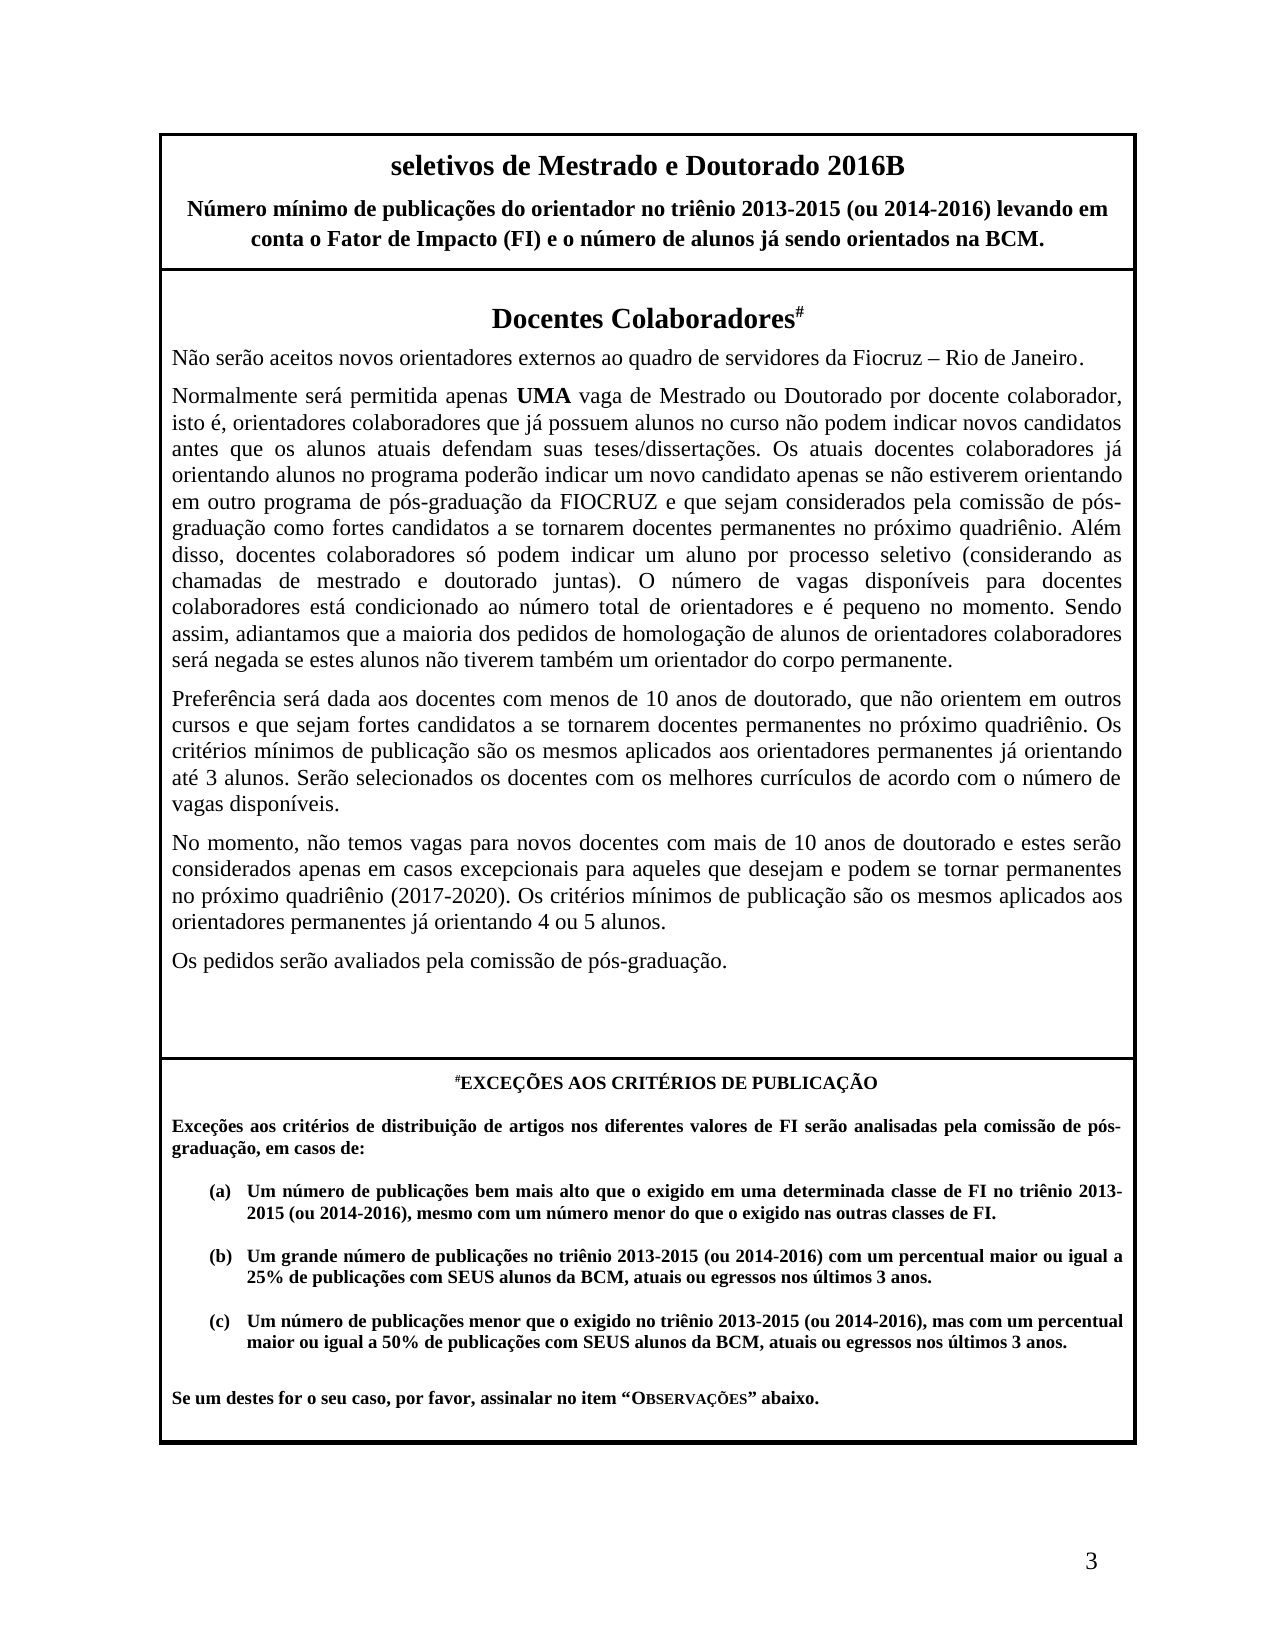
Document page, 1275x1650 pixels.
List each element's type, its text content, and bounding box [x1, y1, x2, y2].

table_cell #EXCEÇÕES aos critérios de publicação Exceções aos critérios de distribuição de artigos nos diferentes valores de FI serão analisadas pela comissão de pós-graduação, em casos de: Um número de publicações bem mais alto que o exigido em uma determinada classe de FI no triênio 2013-2015 (ou 2014-2016), mesmo com um número menor do que o exigido nas outras classes de FI. Um grande número de publicações no triênio 2013-2015 (ou 2014-2016) com um percentual maior ou igual a 25% de publicações com SEUS alunos da BCM, atuais ou egressos nos últimos 3 anos. Um número de publicações menor que o exigido no triênio 2013-2015 (ou 2014-2016), mas com um percentual maior ou igual a 50% de publicações com SEUS alunos da BCM, atuais ou egressos nos últimos 3 anos. Se um destes for o seu caso, por favor, assinalar no item “Observações” abaixo. [162, 1060, 1133, 1440]
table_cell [162, 136, 1133, 268]
table_cell Docentes Colaboradores# Não serão aceitos novos orientadores externos ao quadro de servidores da Fiocruz – Rio de Janeiro. Normalmente será permitida apenas UMA vaga de Mestrado ou Doutorado por docente colaborador, isto é, orientadores colaboradores que já possuem alunos no curso não podem indicar novos candidatos antes que os alunos atuais defendam suas teses/dissertações. Os atuais docentes colaboradores já orientando alunos no programa poderão indicar um novo candidato apenas se não estiverem orientando em outro programa de pós-graduação da FIOCRUZ e que sejam considerados pela comissão de pós-graduação como fortes candidatos a se tornarem docentes permanentes no próximo quadriênio. Além disso, docentes colaboradores só podem indicar um aluno por processo seletivo (considerando as chamadas de mestrado e doutorado juntas). O número de vagas disponíveis para docentes colaboradores está condicionado ao número total de orientadores e é pequeno no momento. Sendo assim, adiantamos que a maioria dos pedidos de homologação de alunos de orientadores colaboradores será negada se estes alunos não tiverem também um orientador do corpo permanente. Preferência será dada aos docentes com menos de 10 anos de doutorado, que não orientem em outros cursos e que sejam fortes candidatos a se tornarem docentes permanentes no próximo quadriênio. Os critérios mínimos de publicação são os mesmos aplicados aos orientadores permanentes já orientando até 3 alunos. Serão selecionados os docentes com os melhores currículos de acordo com o número de vagas disponíveis. No momento, não temos vagas para novos docentes com mais de 10 anos de doutorado e estes serão considerados apenas em casos excepcionais para aqueles que desejam e podem se tornar permanentes no próximo quadriênio (2017-2020). Os critérios mínimos de publicação são os mesmos aplicados aos orientadores permanentes já orientando 4 ou 5 alunos. Os pedidos serão avaliados pela comissão de pós-graduação. [162, 271, 1133, 1057]
